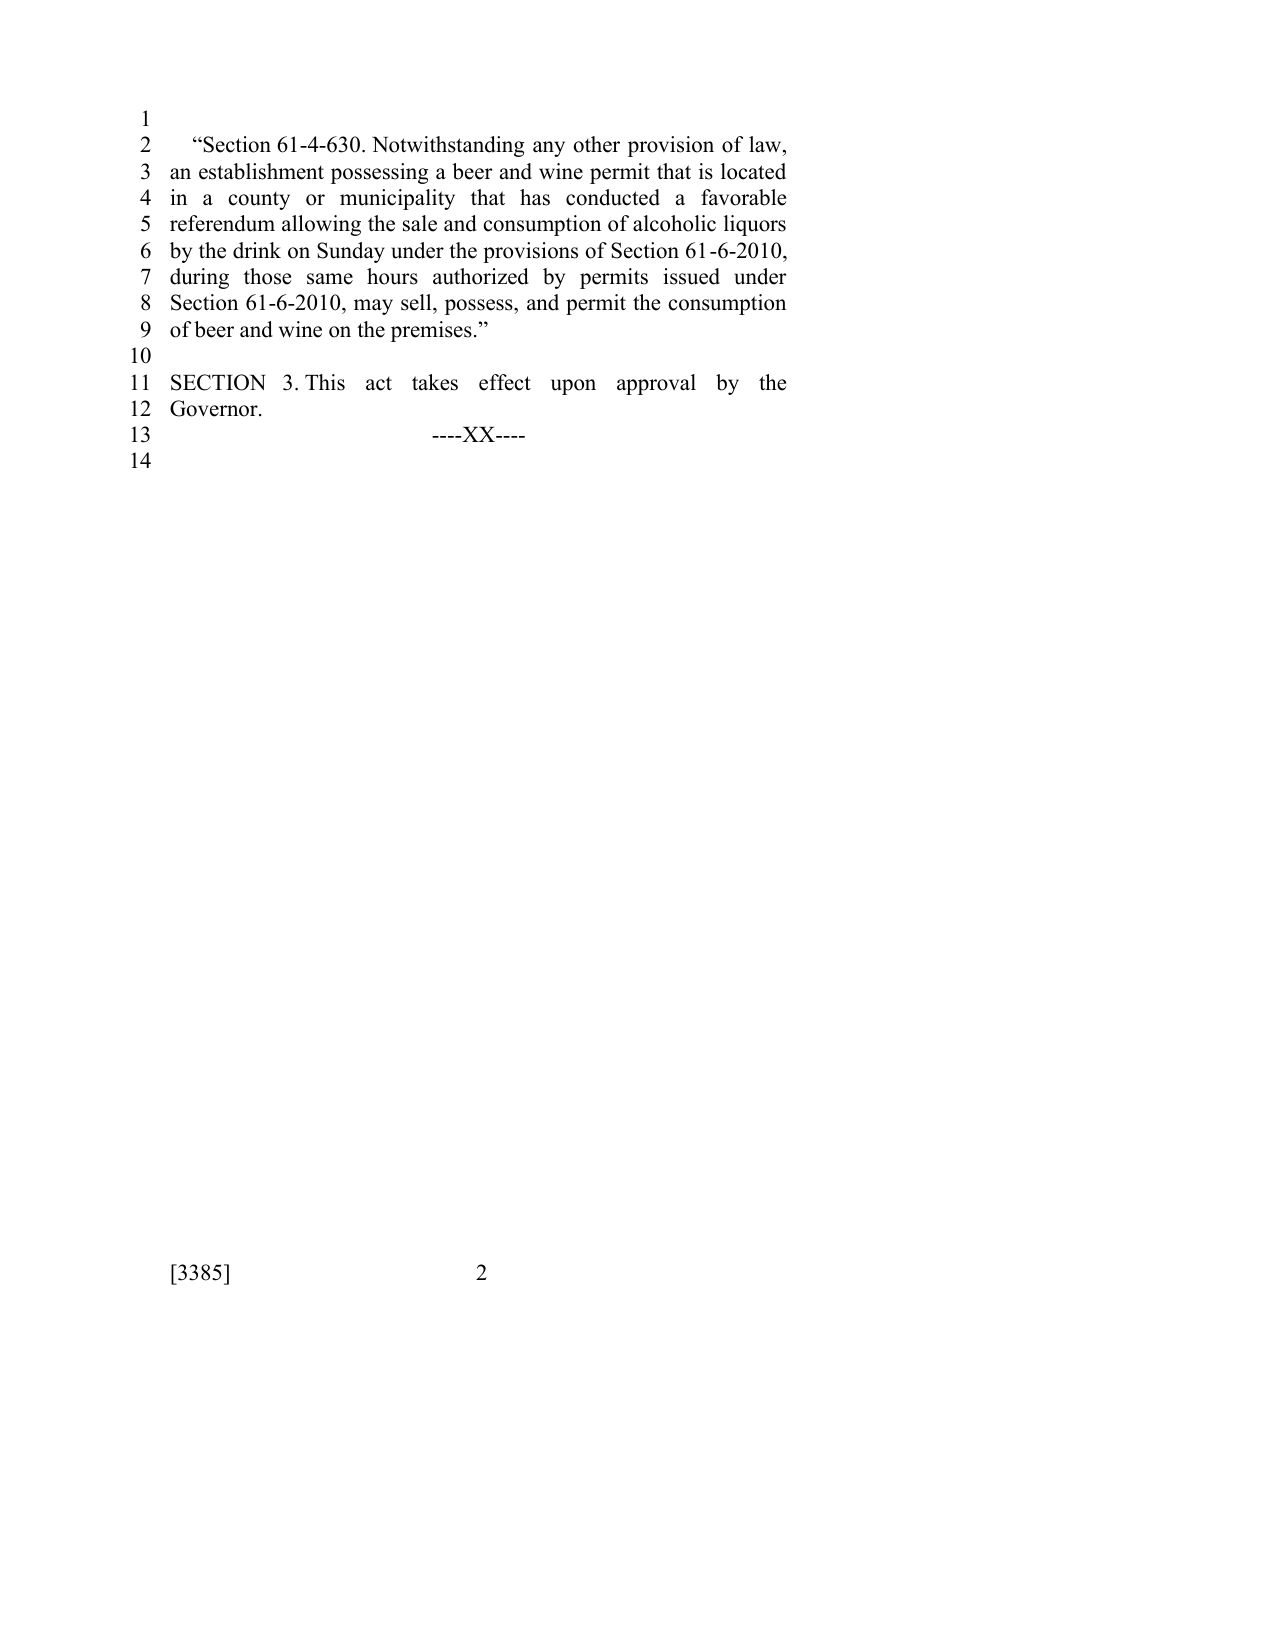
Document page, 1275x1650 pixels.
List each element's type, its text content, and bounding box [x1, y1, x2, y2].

text “Section 61-4-630. Notwithstanding any other provision of law, an establishment possessing a beer and wine permit that is located in a county or municipality that has conducted a favorable referendum allowing the sale and consumption of alcoholic liquors by the drink on Sunday under the provisions of Section 61-6-2010, during those same hours authorized by permits issued under Section 61-6-2010, may sell, possess, and permit the consumption of beer and wine on the premises.” [169, 131, 787, 342]
text SECTION 3. This act takes effect upon approval by the Governor. [169, 368, 787, 421]
text ----XX---- [169, 421, 787, 448]
